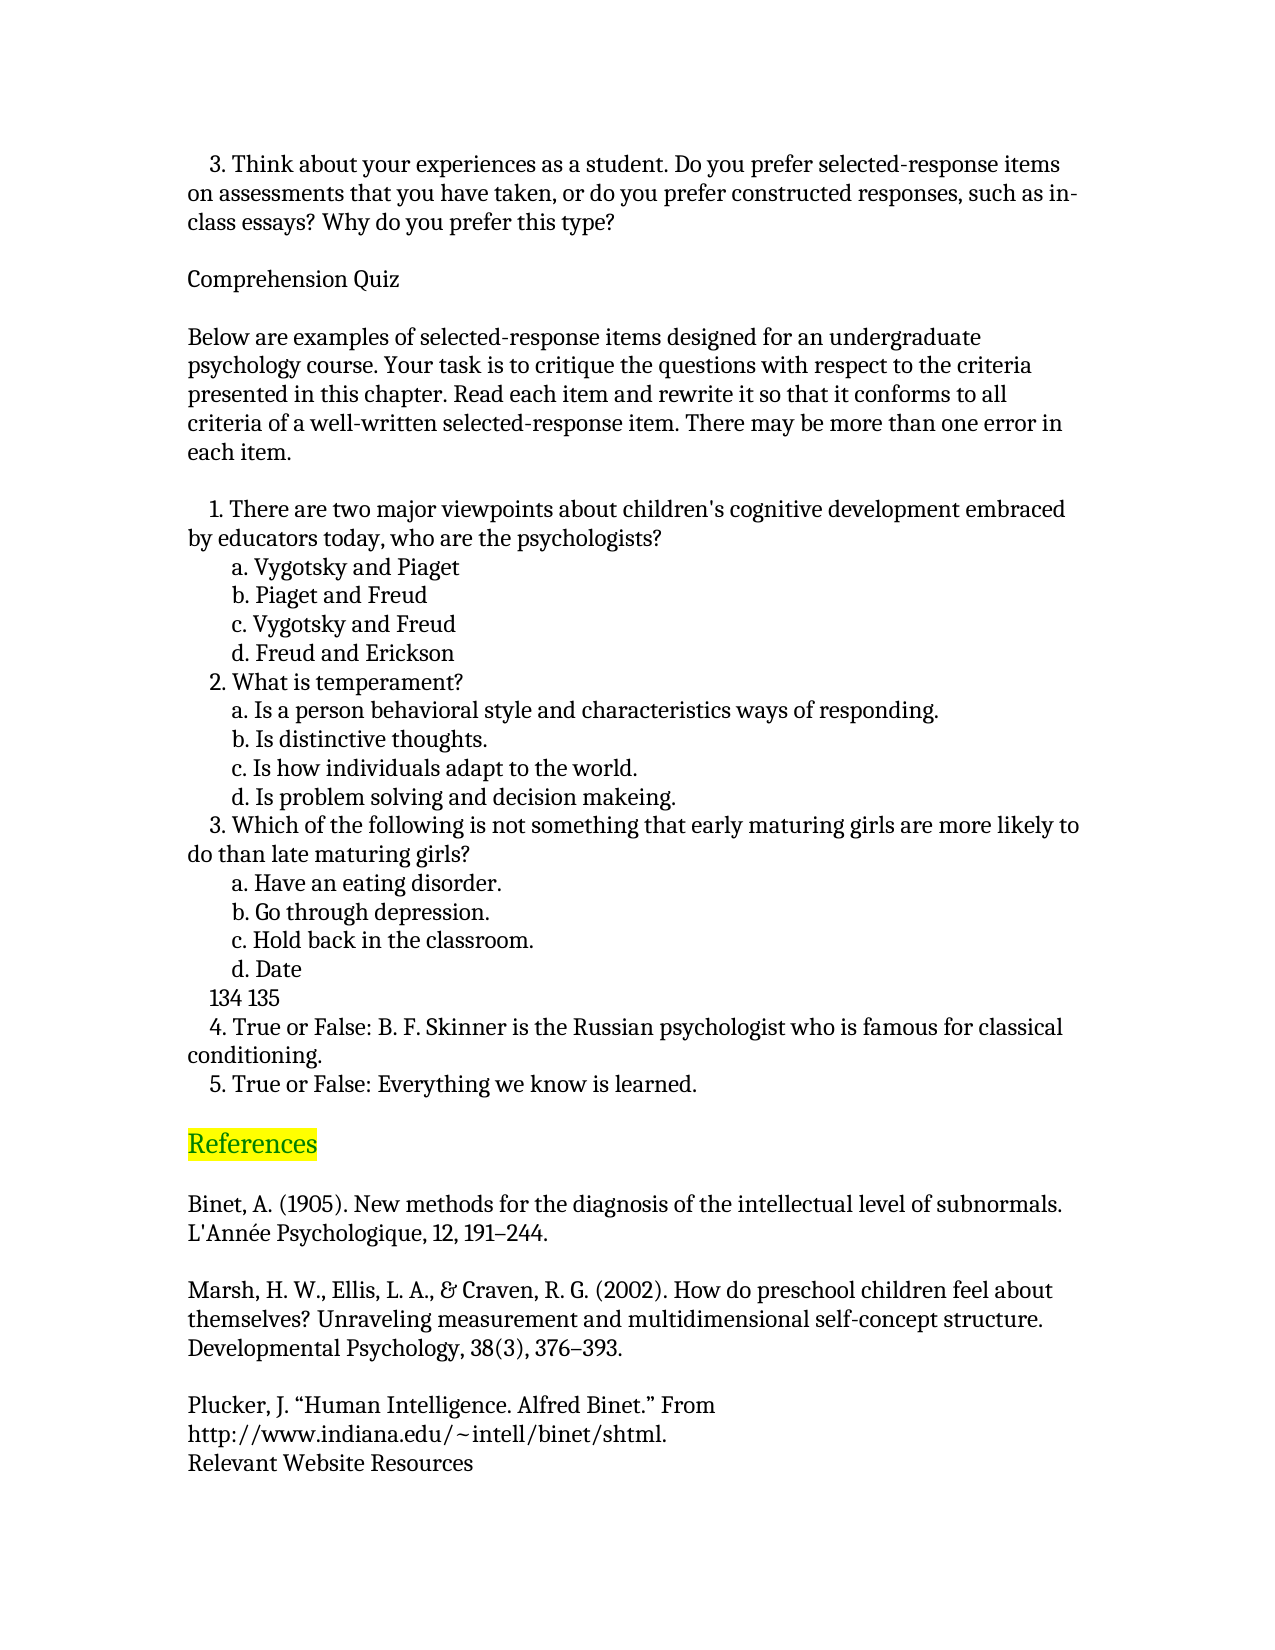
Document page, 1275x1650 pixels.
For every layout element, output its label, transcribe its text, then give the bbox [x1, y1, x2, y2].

text d. Date [187, 955, 1087, 984]
text 3. Think about your experiences as a student. Do you prefer selected-response items on assessments that you have taken, or do you prefer constructed responses, such as in-class essays? Why do you prefer this type? [187, 150, 1087, 236]
text c. Vygotsky and Freud [187, 610, 1087, 639]
text 1. There are two major viewpoints about children's cognitive development embraced by educators today, who are the psychologists? [187, 495, 1087, 552]
text 134 135 [187, 984, 1087, 1012]
text a. Vygotsky and Piaget [187, 552, 1087, 581]
text d. Freud and Erickson [187, 639, 1087, 667]
text a. Have an eating disorder. [187, 869, 1087, 897]
text a. Is a person behavioral style and characteristics ways of responding. [187, 696, 1087, 725]
text Below are examples of selected-response items designed for an undergraduate psychology course. Your task is to critique the questions with respect to the criteria presented in this chapter. Read each item and rewrite it so that it conforms to all criteria of a well-written selected-response item. There may be more than one error in each item. [187, 322, 1087, 466]
text References [187, 1127, 1087, 1161]
text Binet, A. (1905). New methods for the diagnosis of the intellectual level of subnormals. L'Année Psychologique, 12, 191–244. [187, 1190, 1087, 1247]
text b. Piaget and Freud [187, 581, 1087, 610]
text c. Hold back in the classroom. [187, 926, 1087, 955]
text 5. True or False: Everything we know is learned. [187, 1070, 1087, 1099]
text 4. True or False: B. F. Skinner is the Russian psychologist who is famous for classical conditioning. [187, 1012, 1087, 1070]
text 2. What is temperament? [187, 667, 1087, 696]
text Plucker, J. “Human Intelligence. Alfred Binet.” From http://www.indiana.edu/~intell/binet/shtml. [187, 1391, 1087, 1448]
text Relevant Website Resources [187, 1448, 1087, 1477]
text b. Go through depression. [187, 897, 1087, 926]
text 3. Which of the following is not something that early maturing girls are more likely to do than late maturing girls? [187, 811, 1087, 869]
text Comprehension Quiz [187, 265, 1087, 294]
text b. Is distinctive thoughts. [187, 725, 1087, 754]
text Marsh, H. W., Ellis, L. A., & Craven, R. G. (2002). How do preschool children feel about themselves? Unraveling measurement and multidimensional self-concept structure. Developmental Psychology, 38(3), 376–393. [187, 1276, 1087, 1362]
text c. Is how individuals adapt to the world. [187, 754, 1087, 782]
text d. Is problem solving and decision makeing. [187, 782, 1087, 811]
